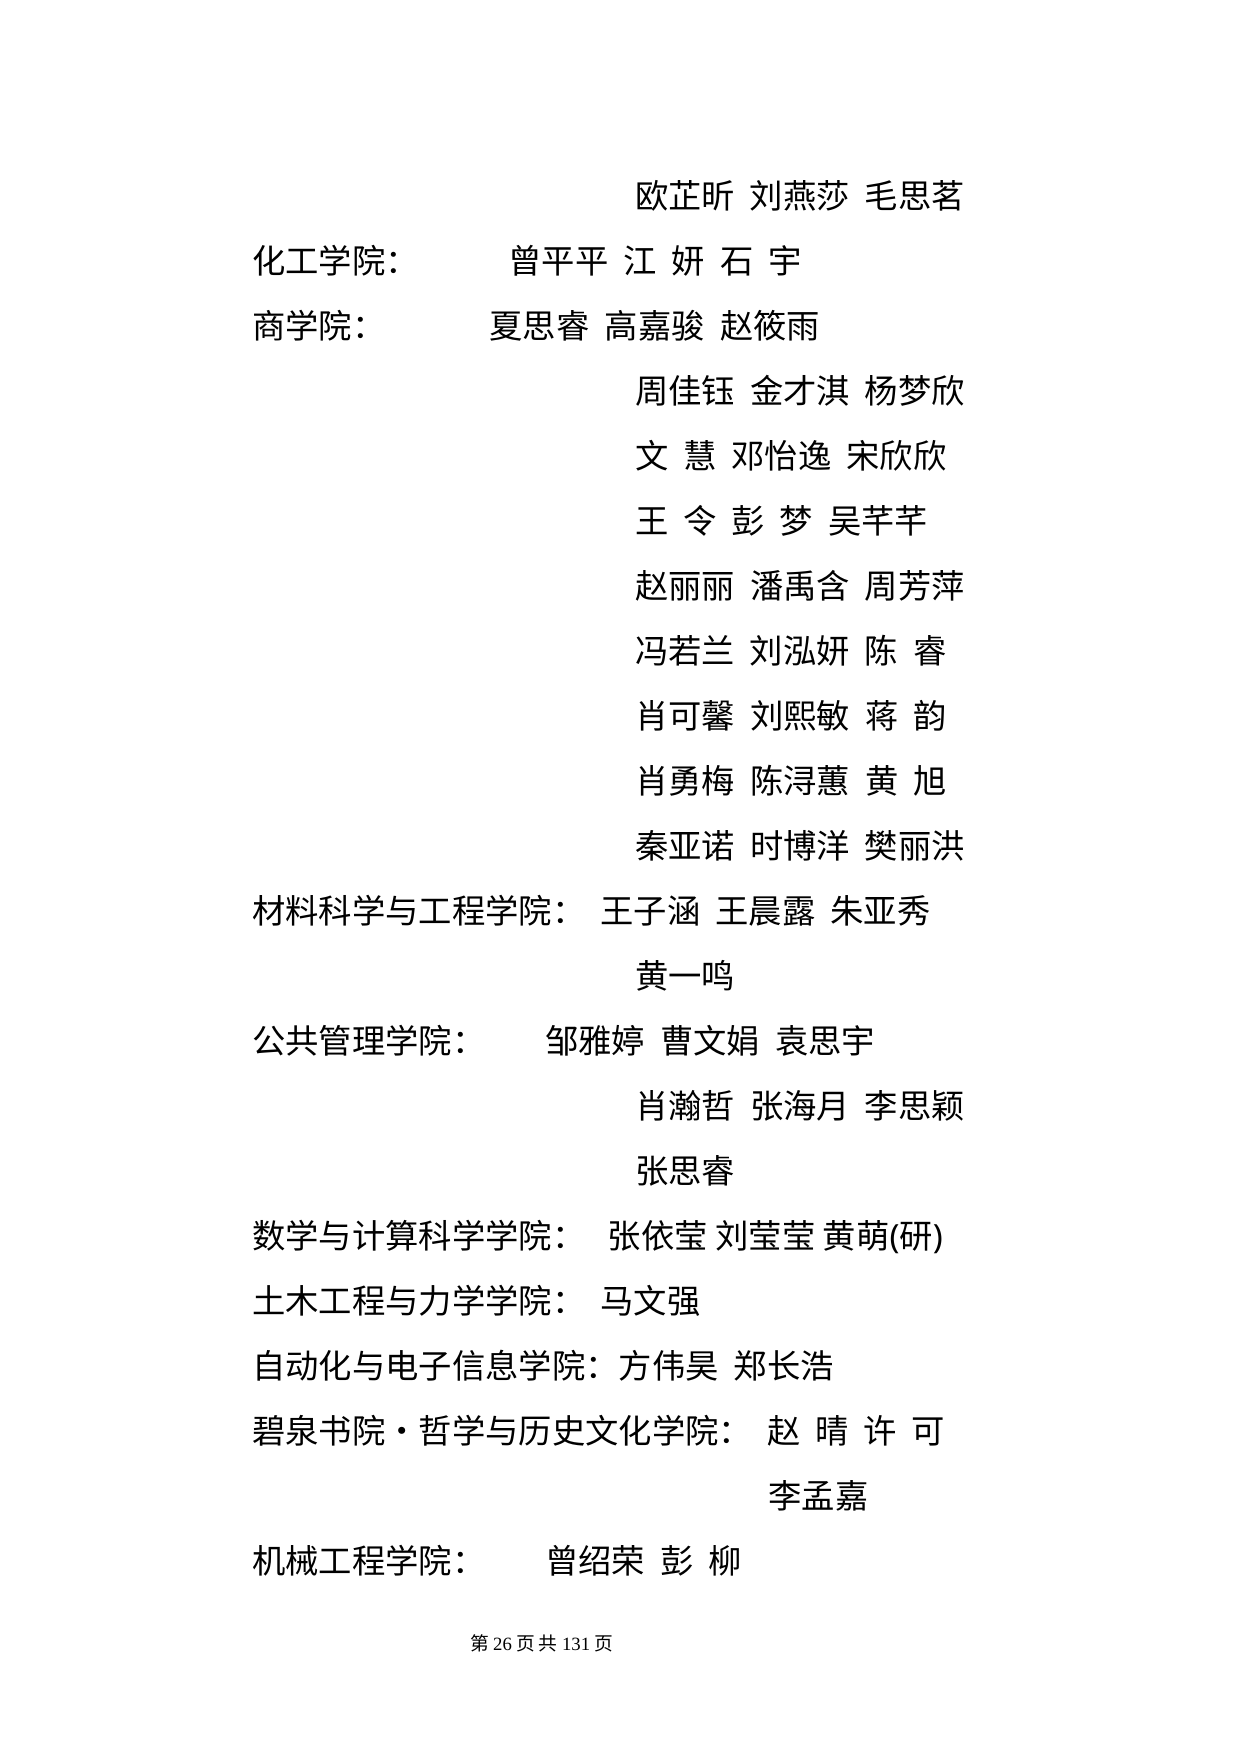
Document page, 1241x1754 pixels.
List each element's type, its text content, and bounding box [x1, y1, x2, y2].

text 赵丽丽 潘禹含 周芳萍 [235, 552, 1006, 617]
text 黄一鸣 [235, 942, 1006, 1007]
text 李孟嘉 [235, 1462, 1006, 1527]
text 文 慧 邓怡逸 宋欣欣 [235, 422, 1006, 487]
text 土木工程与力学学院： 马文强 [235, 1267, 1006, 1332]
text 欧芷昕 刘燕莎 毛思茗 [235, 162, 1006, 227]
text 碧泉书院•哲学与历史文化学院： 赵 晴 许 可 [235, 1397, 1006, 1462]
text 材料科学与工程学院： 王子涵 王晨露 朱亚秀 [235, 877, 1006, 942]
text 商学院： 夏思睿 高嘉骏 赵筱雨 [235, 292, 1006, 357]
text 机械工程学院： 曾绍荣 彭 柳 [235, 1527, 1006, 1592]
text 公共管理学院： 邹雅婷 曹文娟 袁思宇 [235, 1007, 1006, 1072]
text 王 令 彭 梦 吴芊芊 [235, 487, 1006, 552]
text 周佳钰 金才淇 杨梦欣 [235, 357, 1006, 422]
text 冯若兰 刘泓妍 陈 睿 [235, 617, 1006, 682]
text 自动化与电子信息学院：方伟昊 郑长浩 [235, 1332, 1006, 1397]
text 秦亚诺 时博洋 樊丽洪 [235, 812, 1006, 877]
text 肖瀚哲 张海月 李思颖 [235, 1072, 1006, 1137]
text 化工学院： 曾平平 江 妍 石 宇 [235, 227, 1006, 292]
text 肖勇梅 陈浔蕙 黄 旭 [235, 747, 1006, 812]
text 肖可馨 刘熙敏 蒋 韵 [235, 682, 1006, 747]
text 张思睿 [235, 1137, 1006, 1202]
text 数学与计算科学学院： 张依莹 刘莹莹 黄萌(研) [235, 1202, 1006, 1267]
